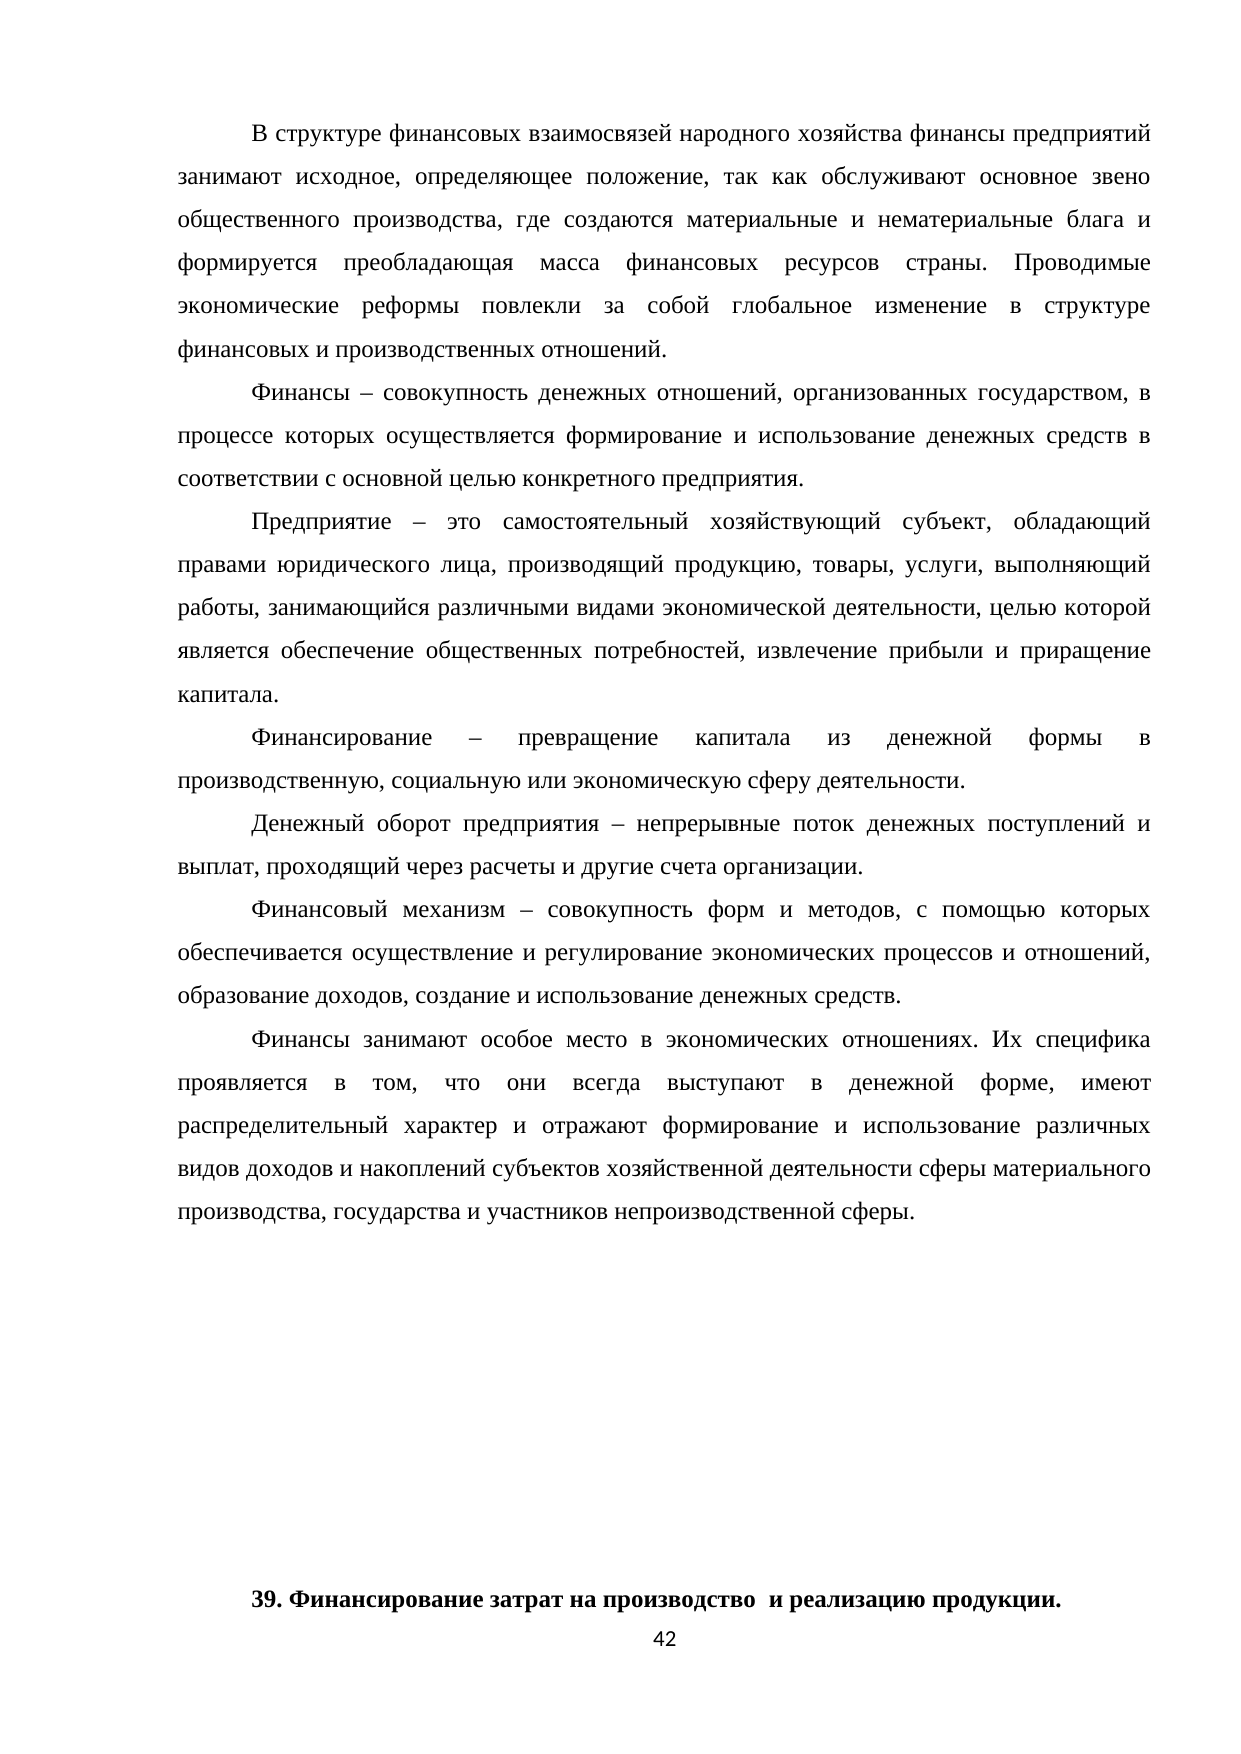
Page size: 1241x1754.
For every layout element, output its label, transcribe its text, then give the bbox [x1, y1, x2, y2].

text В структуре финансовых взаимосвязей народного хозяйства финансы предприятий занимают исходное, определяющее положение, так как обслуживают основное звено общественного производства, где создаются материальные и нематериальные блага и формируется преобладающая масса финансовых ресурсов страны. Проводимые экономические реформы повлекли за собой глобальное изменение в структуре финансовых и производственных отношений. [177, 118, 1152, 362]
text Финансирование – превращение капитала из денежной формы в производственную, социальную или экономическую сферу деятельности. [177, 722, 1152, 794]
text Предприятие – это самостоятельный хозяйствующий субъект, обладающий правами юридического лица, производящий продукцию, товары, услуги, выполняющий работы, занимающийся различными видами экономической деятельности, целью которой является обеспечение общественных потребностей, извлечение прибыли и приращение капитала. [177, 506, 1152, 707]
text Финансовый механизм – совокупность форм и методов, с помощью которых обеспечивается осуществление и регулирование экономических процессов и отношений, образование доходов, создание и использование денежных средств. [177, 894, 1152, 1009]
text Финансы занимают особое место в экономических отношениях. Их специфика проявляется в том, что они всегда выступают в денежной форме, имеют распределительный характер и отражают формирование и использование различных видов доходов и накоплений субъектов хозяйственной деятельности сферы материального производства, государства и участников непроизводственной сферы. [177, 1024, 1152, 1225]
text Денежный оборот предприятия – непрерывные поток денежных поступлений и выплат, проходящий через расчеты и другие счета организации. [177, 808, 1152, 880]
list Финансирование затрат на производство и реализацию продукции. [251, 1584, 1152, 1613]
text Финансы – совокупность денежных отношений, организованных государством, в процессе которых осуществляется формирование и использование денежных средств в соответствии с основной целью конкретного предприятия. [177, 377, 1152, 492]
